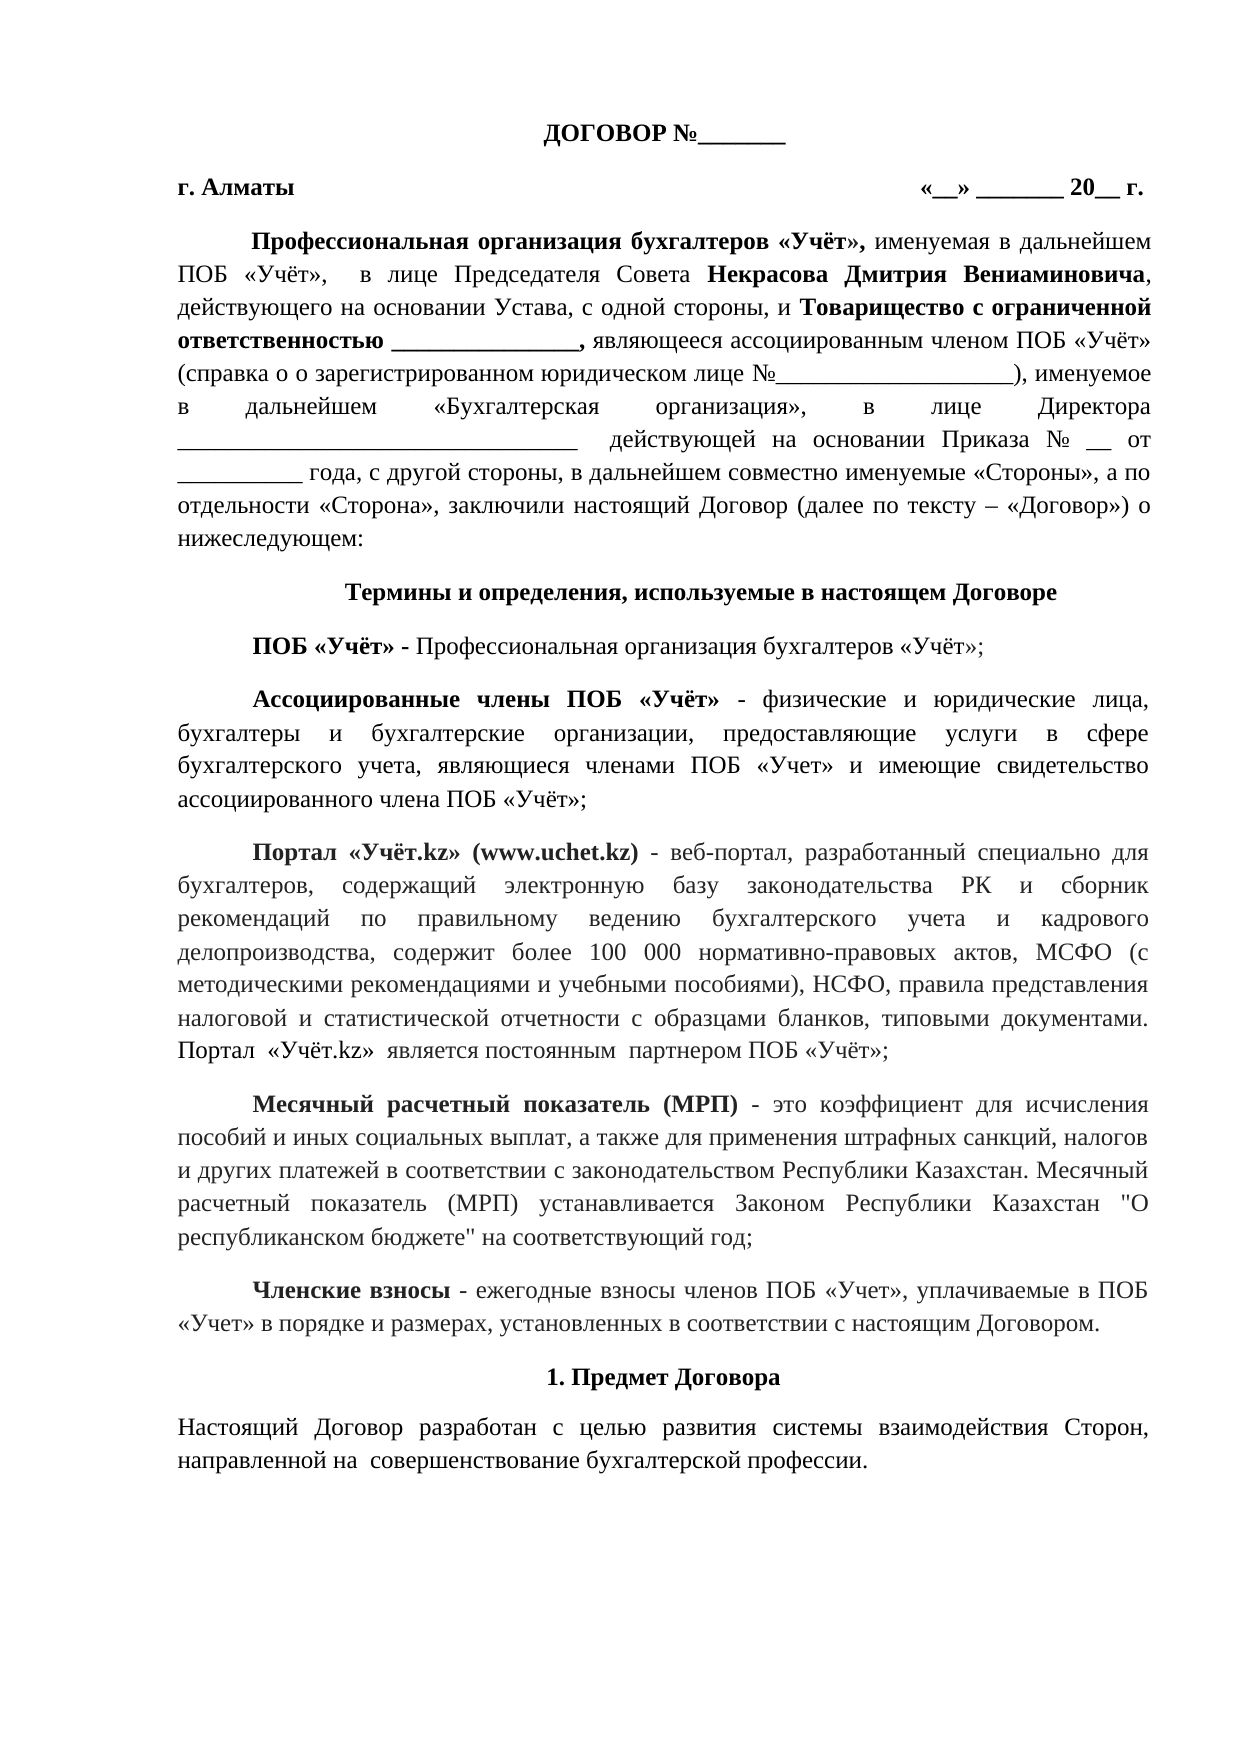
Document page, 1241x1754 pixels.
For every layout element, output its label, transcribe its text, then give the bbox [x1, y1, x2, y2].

subtitle Настоящий Договор разработан с целью развития системы взаимодействия Сторон, направленной на совершенствование бухгалтерской профессии. [177, 1412, 1150, 1474]
text Термины и определения, используемые в настоящем Договоре [177, 577, 1149, 606]
text Месячный расчетный показатель (МРП) - это коэффициент для исчисления пособий и иных социальных выплат, а также для применения штрафных санкций, налогов и других платежей в соответствии с законодательством Республики Казахстан. Месячный расчетный показатель (МРП) устанавливается Законом Республики Казахстан "О республиканском бюджете" на соответствующий год; [177, 1089, 1149, 1250]
text Ассоциированные члены ПОБ «Учёт» - физические и юридические лица, бухгалтеры и бухгалтерские организации, предоставляющие услуги в сфере бухгалтерского учета, являющиеся членами ПОБ «Учет» и имеющие свидетельство ассоциированного члена ПОБ «Учёт»; [177, 684, 1149, 812]
text Профессиональная организация бухгалтеров «Учёт», именуемая в дальнейшем ПОБ «Учёт», в лице Председателя Совета Некрасова Дмитрия Вениаминовича, действующего на основании Устава, с одной стороны, и Товарищество с ограниченной ответственностью _______________, являющееся ассоциированным членом ПОБ «Учёт» (справка о о зарегистрированном юридическом лице №___________________), именуемое в дальнейшем «Бухгалтерская организация», в лице Директора ________________________________ действующей на основании Приказа № __ от __________ года, с другой стороны, в дальнейшем совместно именуемые «Стороны», а по отдельности «Сторона», заключили настоящий Договор (далее по тексту – «Договор») о нижеследующем: [177, 226, 1152, 552]
text г. Алматы «__» _______ 20__ г. [177, 172, 1149, 201]
text Членские взносы - ежегодные взносы членов ПОБ «Учет», уплачиваемые в ПОБ «Учет» в порядке и размерах, установленных в соответствии с настоящим Договором. [177, 1275, 1149, 1337]
text Портал «Учёт.kz» (www.uchet.kz) - веб-портал, разработанный специально для бухгалтеров, содержащий электронную базу законодательства РК и сборник рекомендаций по правильному ведению бухгалтерского учета и кадрового делопроизводства, содержит более 100 000 нормативно-правовых актов, МСФО (с методическими рекомендациями и учебными пособиями), НСФО, правила представления налоговой и статистической отчетности с образцами бланков, типовыми документами. Портал «Учёт.kz» является постоянным партнером ПОБ «Учёт»; [177, 837, 1149, 1064]
text ДОГОВОР №_______ [177, 118, 1152, 147]
text ПОБ «Учёт» - Профессиональная организация бухгалтеров «Учёт»; [177, 631, 1149, 659]
text 1. Предмет Договора [177, 1362, 1149, 1391]
